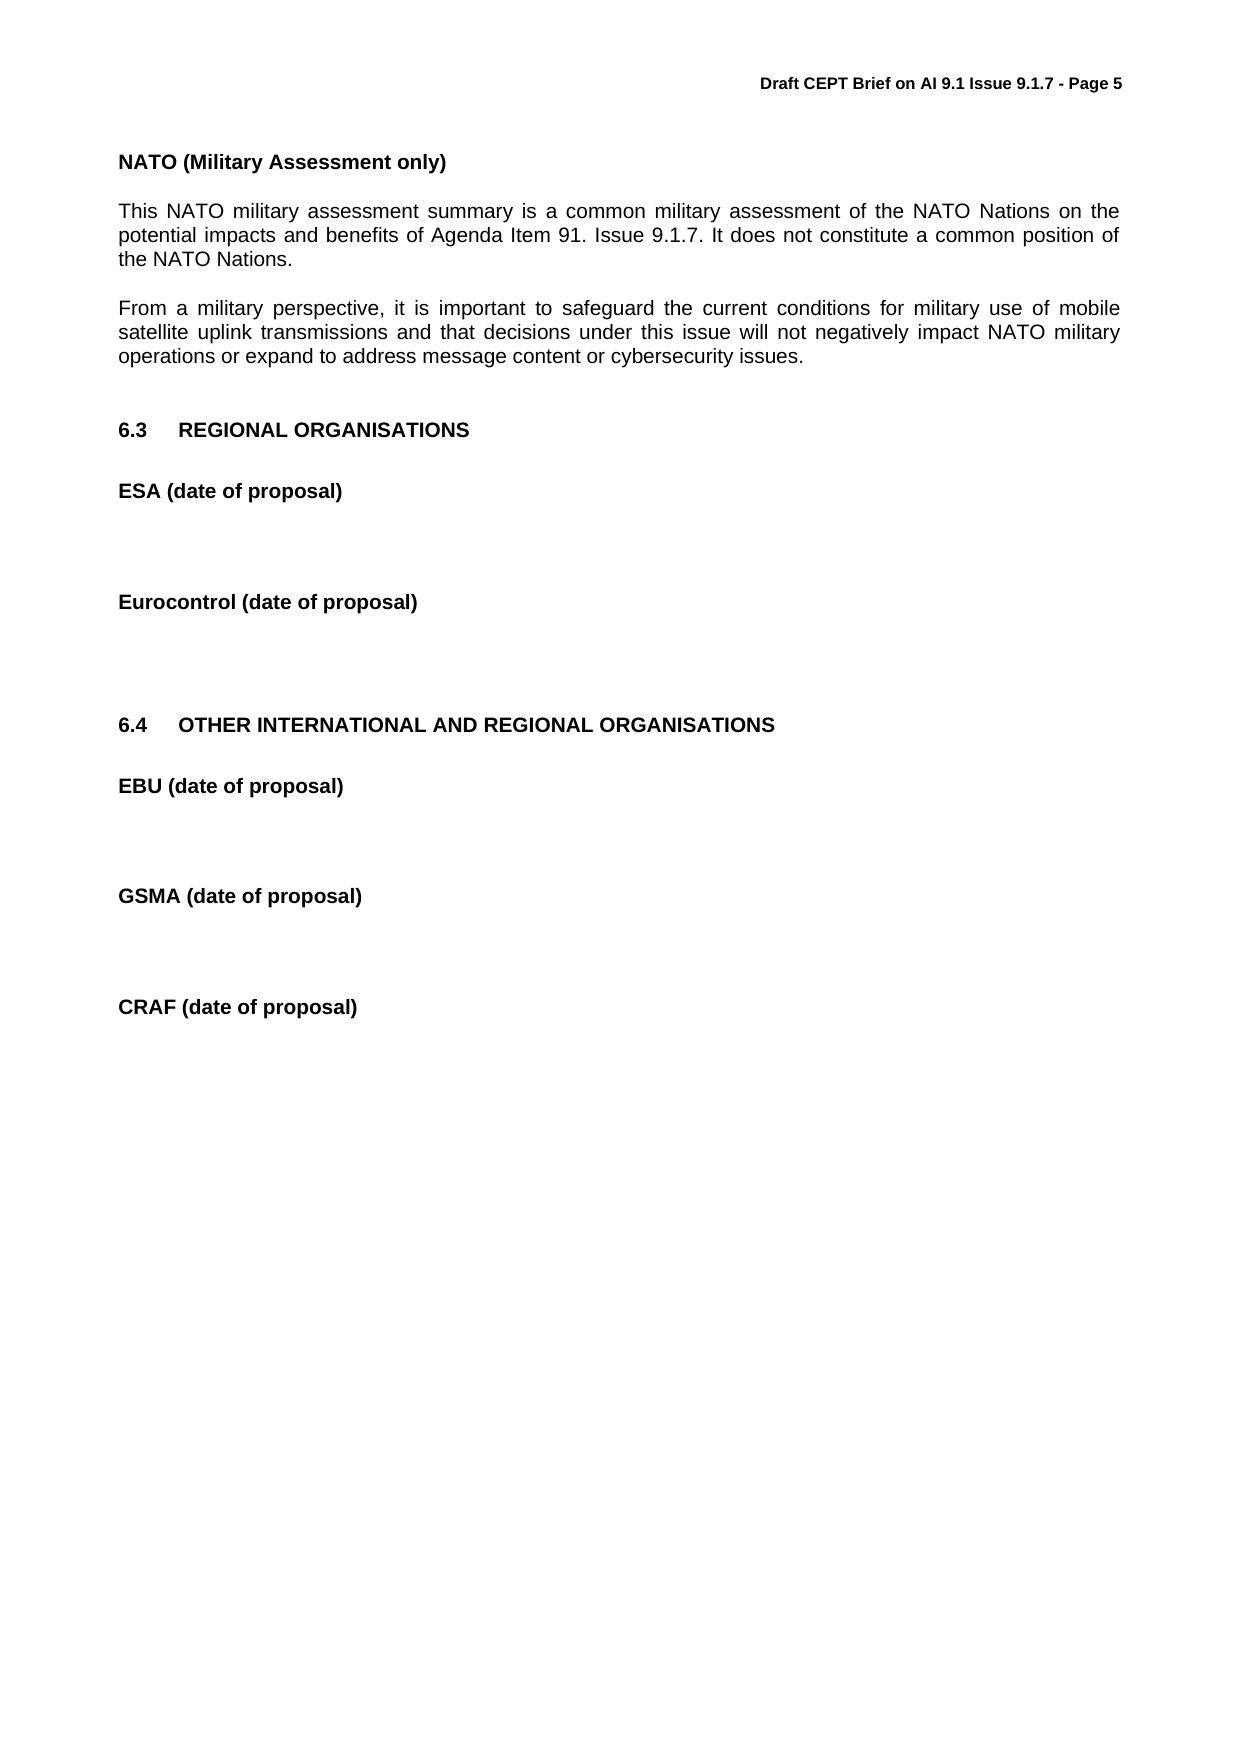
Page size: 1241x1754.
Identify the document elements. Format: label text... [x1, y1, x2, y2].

text Eurocontrol (date of proposal) [118, 589, 1122, 613]
text NATO (Military Assessment only) [118, 150, 1122, 174]
text EBU (date of proposal) [118, 774, 1122, 798]
text GSMA (date of proposal) [118, 884, 1122, 908]
subtitle OTHER INTERNATIONAL AND REGIONAL ORGANISATIONS [118, 712, 1122, 736]
text CRAF (date of proposal) [118, 995, 1122, 1019]
text From a military perspective, it is important to safeguard the current conditions for military use of mobile satellite uplink transmissions and that decisions under this issue will not negatively impact NATO military operations or expand to address message content or cybersecurity issues. [118, 296, 1122, 368]
subtitle Regional organisations [118, 418, 1122, 442]
text ESA (date of proposal) [118, 479, 1122, 503]
text This NATO military assessment summary is a common military assessment of the NATO Nations on the potential impacts and benefits of Agenda Item 91. Issue 9.1.7. It does not constitute a common position of the NATO Nations. [118, 199, 1122, 271]
